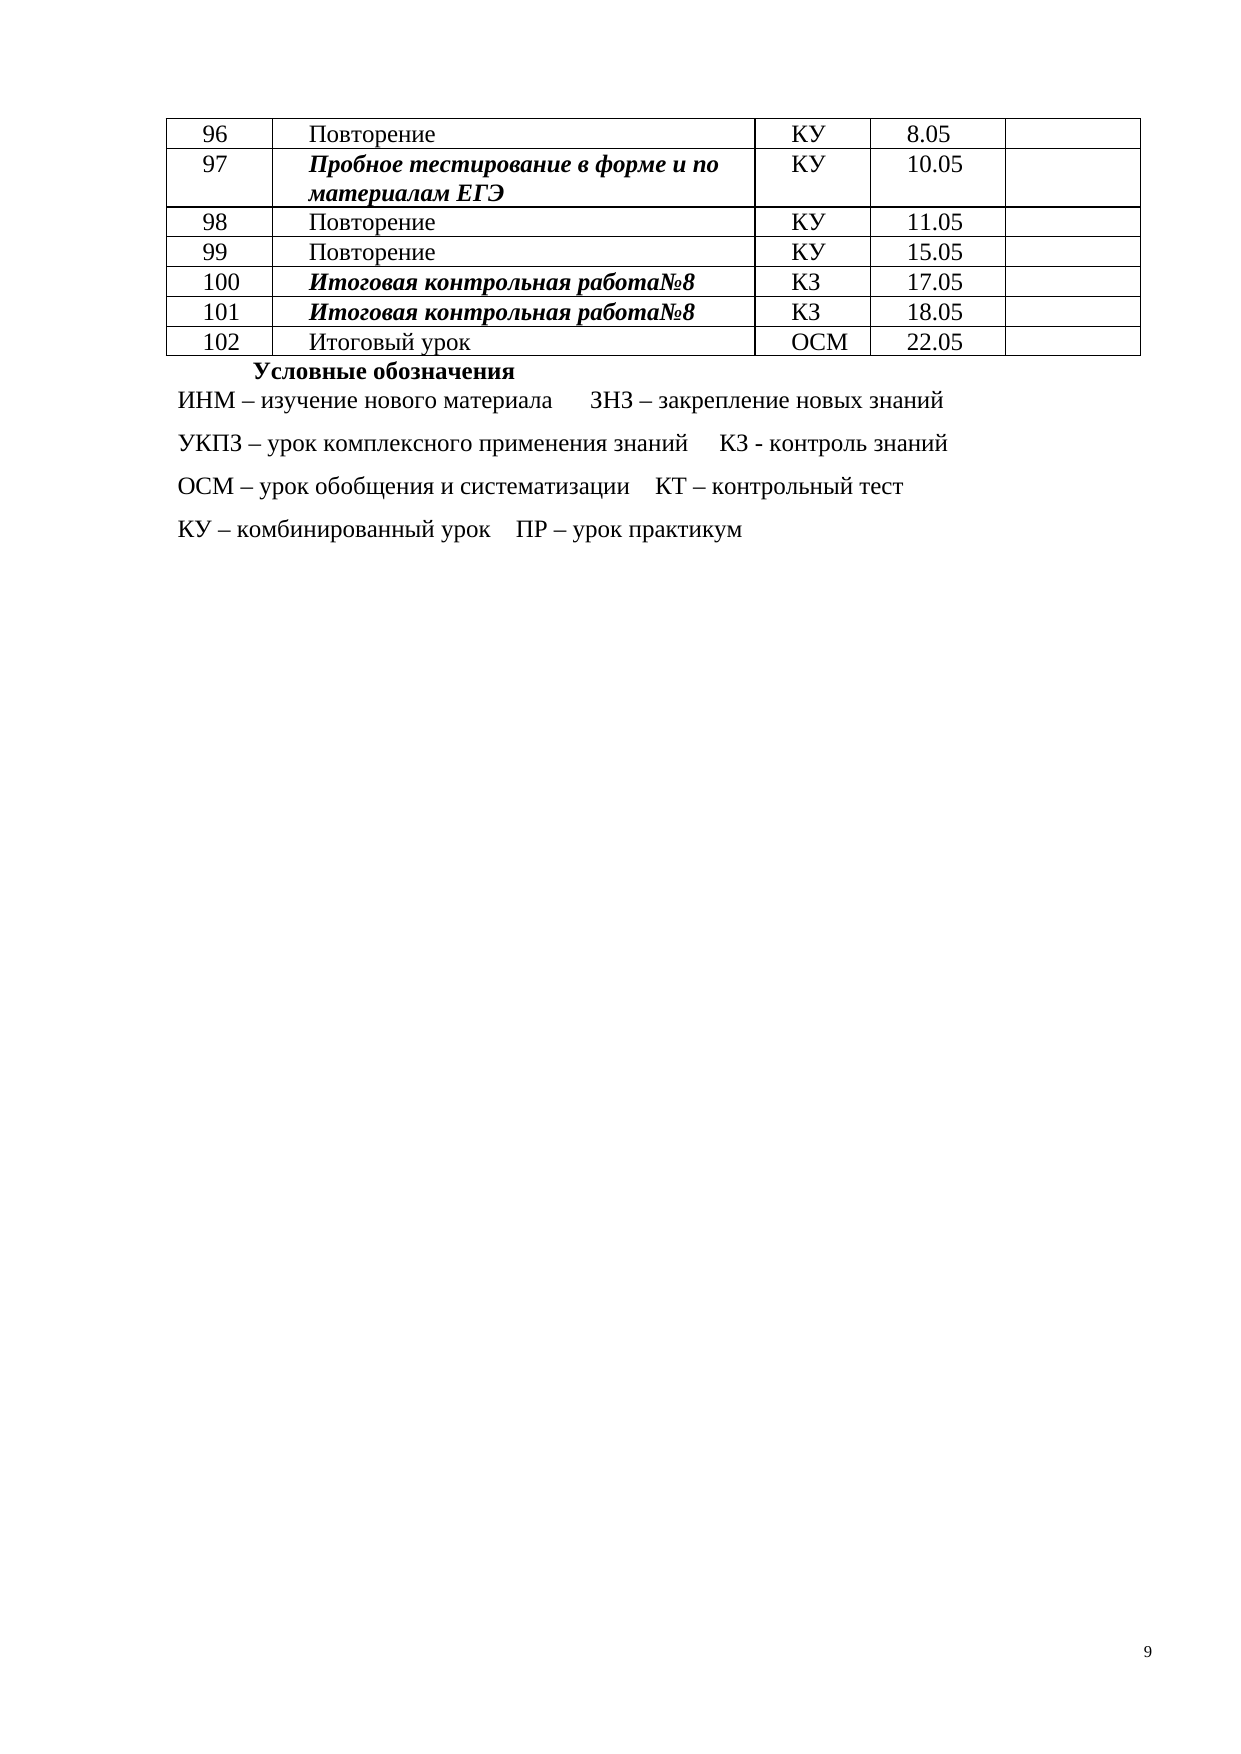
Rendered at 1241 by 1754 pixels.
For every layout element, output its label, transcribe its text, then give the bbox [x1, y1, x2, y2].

table_cell Повторение [273, 208, 754, 236]
table_cell 100 [167, 267, 272, 296]
table_cell 22.05 [871, 327, 1005, 355]
table_cell 98 [167, 208, 272, 236]
table_cell 15.05 [871, 237, 1005, 266]
table_cell Повторение [273, 119, 754, 148]
table_cell КУ [756, 149, 870, 206]
table_cell 11.05 [871, 208, 1005, 236]
table_cell 101 [167, 297, 272, 326]
table_cell КЗ [756, 267, 870, 296]
table_cell Итоговый урок [273, 327, 754, 355]
table_cell КУ [756, 208, 870, 236]
table_cell 99 [167, 237, 272, 266]
text КУ – комбинированный урок ПР – урок практикум [177, 514, 1152, 543]
table_cell [1006, 208, 1140, 236]
table_cell Итоговая контрольная работа№8 [273, 267, 754, 296]
list УКПЗ – урок комплексного применения знаний КЗ - контроль знаний [177, 428, 1152, 457]
table_cell 97 [167, 149, 272, 206]
text ИНМ – изучение нового материала ЗНЗ – закрепление новых знаний [177, 385, 1152, 414]
table_cell [1006, 327, 1140, 355]
list Условные обозначения [252, 356, 1152, 385]
table_cell 96 [167, 119, 272, 148]
table_cell 10.05 [871, 149, 1005, 206]
table_cell КУ [756, 119, 870, 148]
table_cell КУ [756, 237, 870, 266]
text ОСМ – урок обобщения и систематизации КТ – контрольный тест [177, 471, 1152, 500]
table_cell Пробное тестирование в форме и по материалам ЕГЭ [273, 149, 754, 206]
table_cell ОСМ [756, 327, 870, 355]
table_cell [1006, 149, 1140, 206]
table_cell 102 [167, 327, 272, 355]
table_cell [1006, 267, 1140, 296]
table_cell [1006, 237, 1140, 266]
table_cell Итоговая контрольная работа№8 [273, 297, 754, 326]
table_cell Повторение [273, 237, 754, 266]
table_cell 18.05 [871, 297, 1005, 326]
table_cell КЗ [756, 297, 870, 326]
table_cell [1006, 119, 1140, 148]
table_cell 17.05 [871, 267, 1005, 296]
table_cell 8.05 [871, 119, 1005, 148]
table_cell [1006, 297, 1140, 326]
